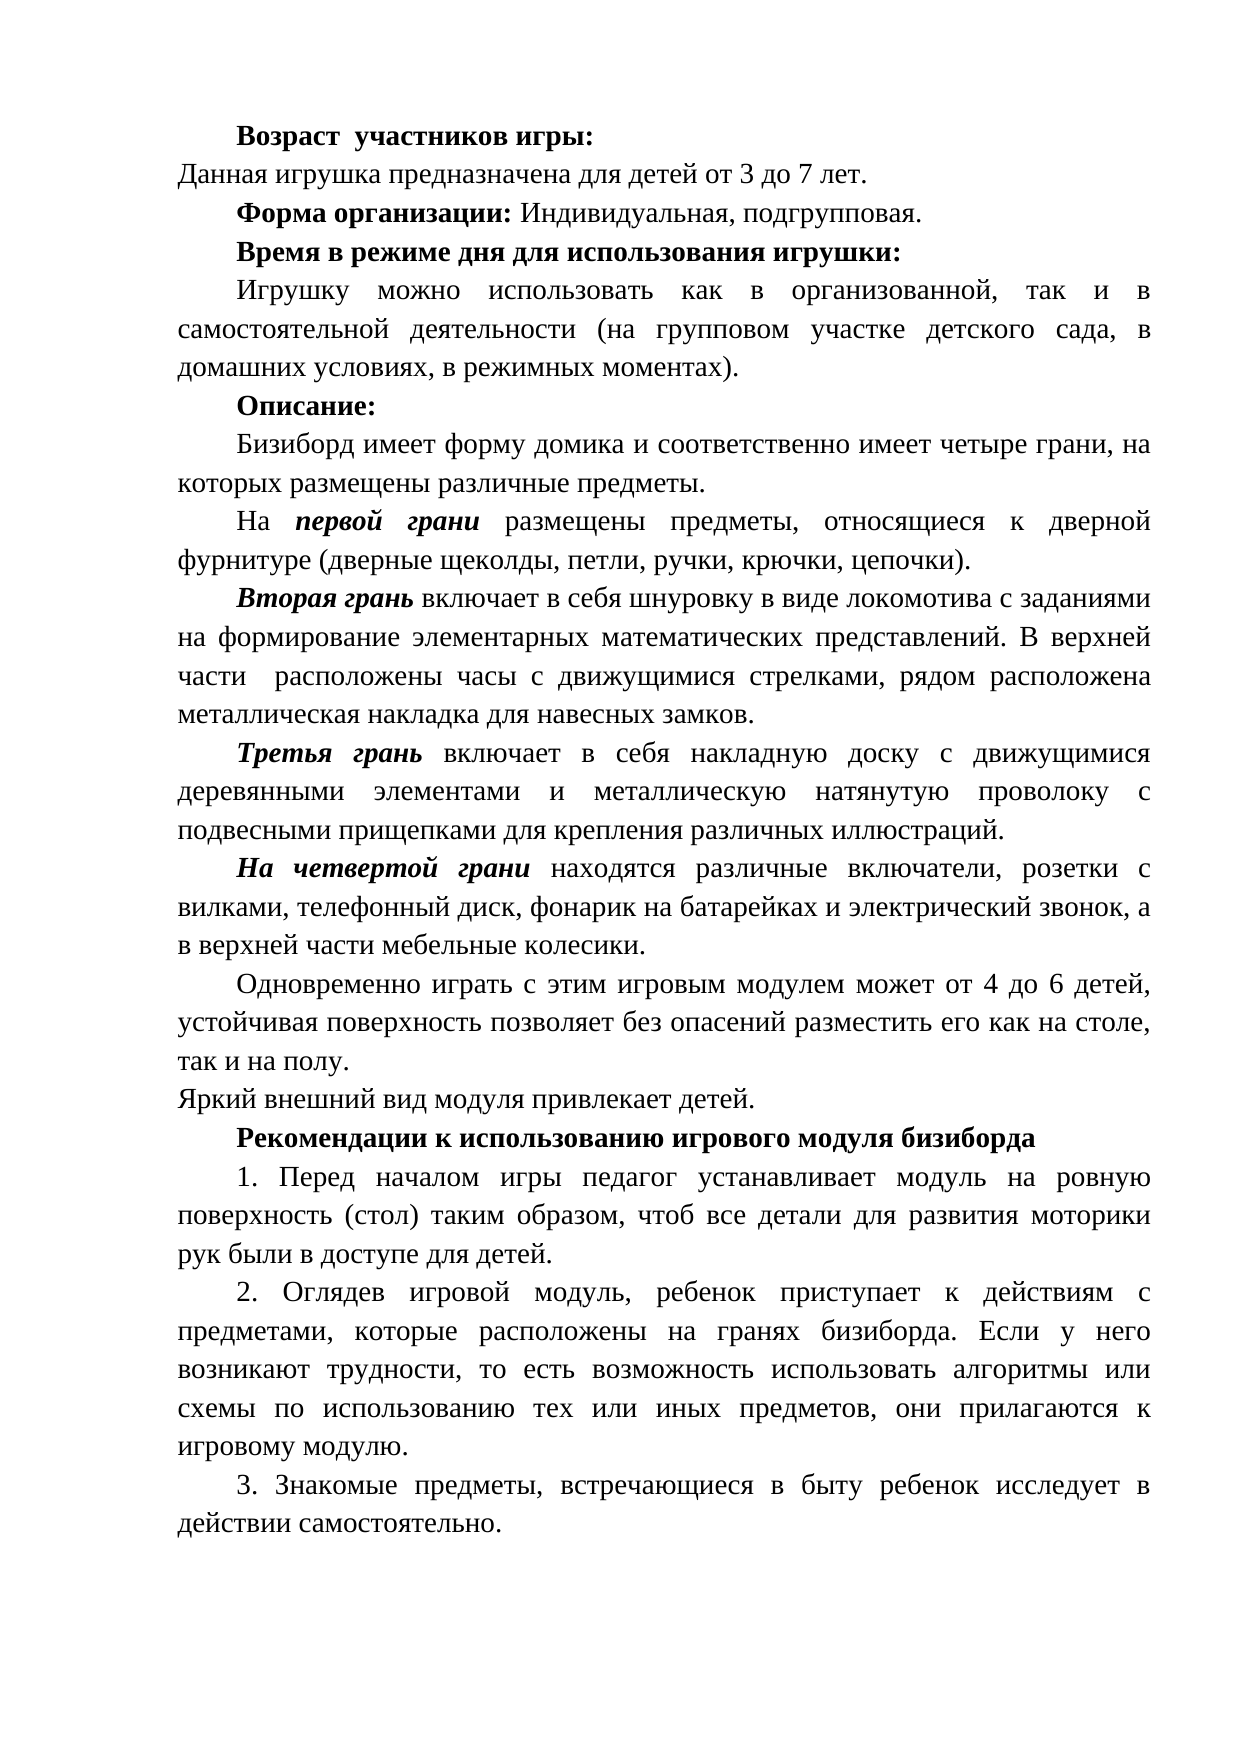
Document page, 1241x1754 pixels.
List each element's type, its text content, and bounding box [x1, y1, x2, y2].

list 2. Оглядев игровой модуль, ребенок приступает к действиям с предметами, которые расположены на гранях бизиборда. Если у него возникают трудности, то есть возможность использовать алгоритмы или схемы по использованию тех или иных предметов, они прилагаются к игровому модулю. [177, 1274, 1152, 1462]
text Одновременно играть с этим игровым модулем может от 4 до 6 детей, устойчивая поверхность позволяет без опасений разместить его как на столе, так и на полу. [177, 966, 1152, 1077]
text На четвертой грани находятся различные включатели, розетки с вилками, телефонный диск, фонарик на батарейках и электрический звонок, а в верхней части мебельные колесики. [177, 850, 1152, 961]
text Время в режиме дня для использования игрушки: [177, 234, 1152, 267]
text Форма организации: Индивидуальная, подгрупповая. [177, 195, 1152, 229]
text На первой грани размещены предметы, относящиеся к дверной фурнитуре (дверные щеколды, петли, ручки, крючки, цепочки). [177, 503, 1152, 576]
text Вторая грань включает в себя шнуровку в виде локомотива с заданиями на формирование элементарных математических представлений. В верхней части расположены часы с движущимися стрелками, рядом расположена металлическая накладка для навесных замков. [177, 581, 1152, 730]
text Описание: [177, 388, 1152, 421]
text Возраст участников игры: [177, 118, 1152, 152]
text Бизиборд имеет форму домика и соответственно имеет четыре грани, на которых размещены различные предметы. [177, 426, 1152, 498]
text Рекомендации к использованию игрового модуля бизиборда [177, 1120, 1152, 1154]
text Яркий внешний вид модуля привлекает детей. [177, 1082, 1152, 1115]
text Третья грань включает в себя накладную доску с движущимися деревянными элементами и металлическую натянутую проволоку с подвесными прищепками для крепления различных иллюстраций. [177, 735, 1152, 845]
list 1. Перед началом игры педагог устанавливает модуль на ровную поверхность (стол) таким образом, чтоб все детали для развития моторики рук были в доступе для детей. [177, 1159, 1152, 1269]
text Данная игрушка предназначена для детей от 3 до 7 лет. [177, 157, 1152, 190]
list 3. Знакомые предметы, встречающиеся в быту ребенок исследует в действии самостоятельно. [177, 1467, 1152, 1539]
text Игрушку можно использовать как в организованной, так и в самостоятельной деятельности (на групповом участке детского сада, в домашних условиях, в режимных моментах). [177, 272, 1152, 383]
